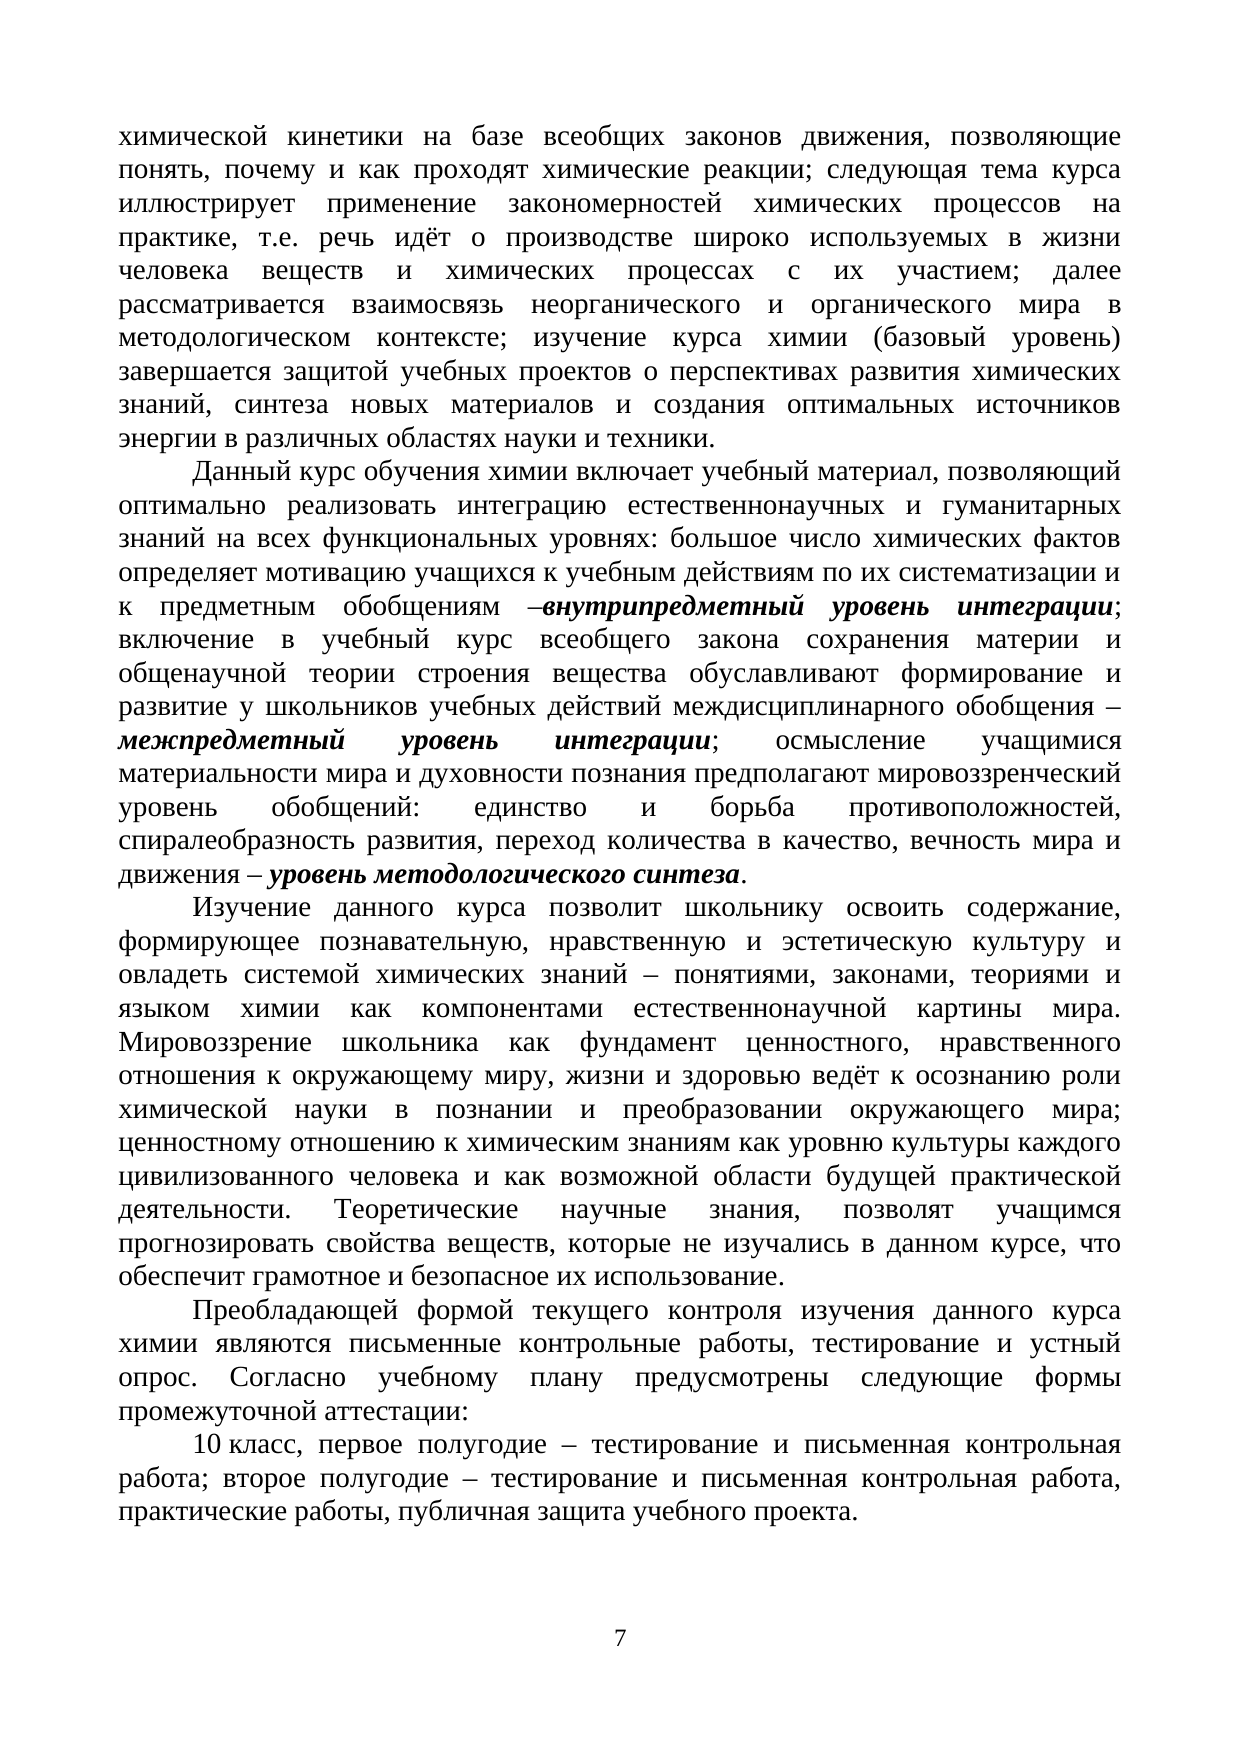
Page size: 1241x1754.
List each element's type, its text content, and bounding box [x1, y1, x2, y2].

text Изучение данного курса позволит школьнику освоить содержание, формирующее познавательную, нравственную и эстетическую культуру и овладеть системой химических знаний – понятиями, законами, теориями и языком химии как компонентами естественнонаучной картины мира. Мировоззрение школьника как фундамент ценностного, нравственного отношения к окружающему миру, жизни и здоровью ведёт к осознанию роли химической науки в познании и преобразовании окружающего мира; ценностному отношению к химическим знаниям как уровню культуры каждого цивилизованного человека и как возможной области будущей практической деятельности. Теоретические научные знания, позволят учащимся прогнозировать свойства веществ, которые не изучались в данном курсе, что обеспечит грамотное и безопасное их использование. [118, 889, 1122, 1292]
text Данный курс обучения химии включает учебный материал, позволяющий оптимально реализовать интеграцию естественнонаучных и гуманитарных знаний на всех функциональных уровнях: большое число химических фактов определяет мотивацию учащихся к учебным действиям по их систематизации и к предметным обобщениям –внутрипредметный уровень интеграции; включение в учебный курс всеобщего закона сохранения материи и общенаучной теории строения вещества обуславливают формирование и развитие у школьников учебных действий междисциплинарного обобщения – межпредметный уровень интеграции; осмысление учащимися материальности мира и духовности познания предполагают мировоззренческий уровень обобщений: единство и борьба противоположностей, спиралеобразность развития, переход количества в качество, вечность мира и движения – уровень методологического синтеза. [118, 453, 1122, 889]
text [118, 118, 1122, 453]
text 10 класс, первое полугодие – тестирование и письменная контрольная работа; второе полугодие – тестирование и письменная контрольная работа, практические работы, публичная защита учебного проекта. [118, 1426, 1122, 1527]
text Преобладающей формой текущего контроля изучения данного курса химии являются письменные контрольные работы, тестирование и устный опрос. Согласно учебному плану предусмотрены следующие формы промежуточной аттестации: [118, 1292, 1122, 1426]
